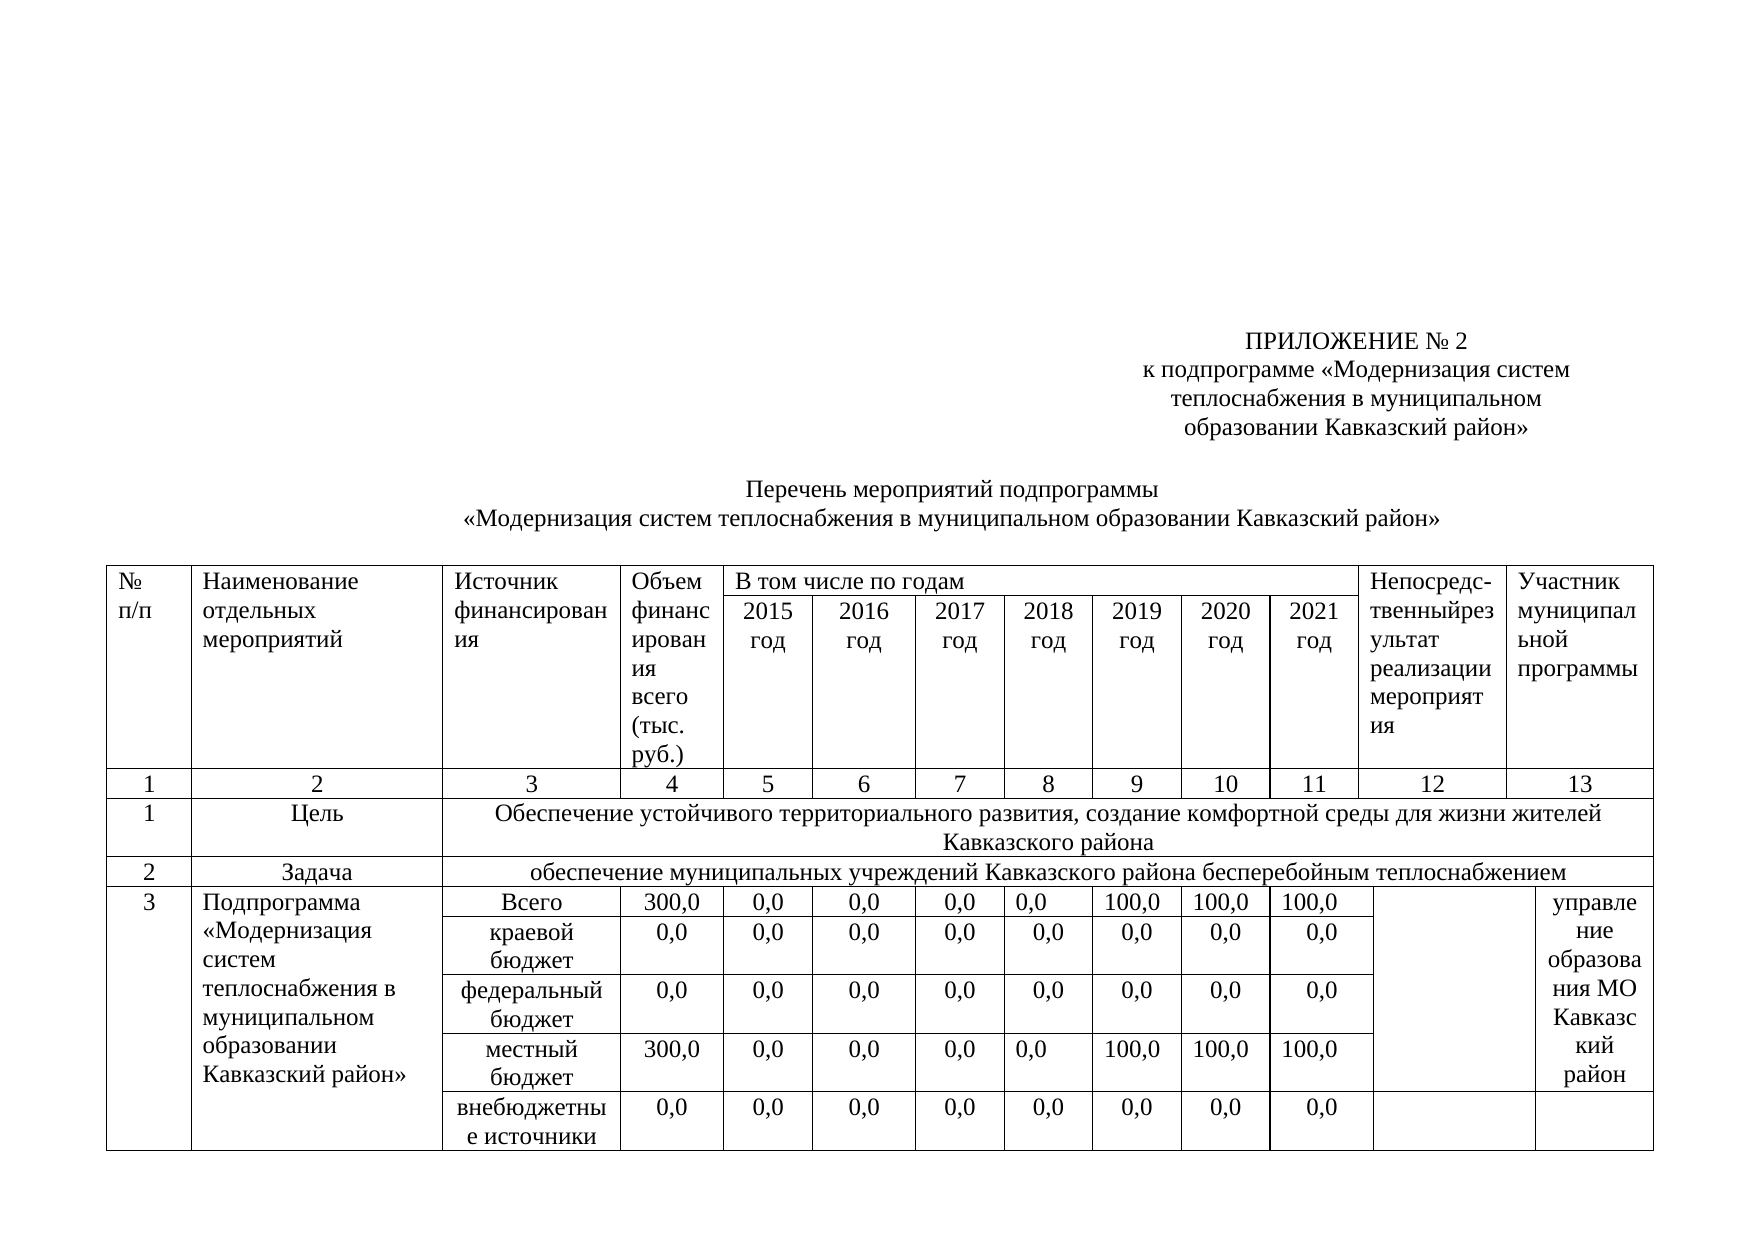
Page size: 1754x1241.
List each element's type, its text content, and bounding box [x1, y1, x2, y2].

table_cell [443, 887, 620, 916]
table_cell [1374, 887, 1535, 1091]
list «Модернизация систем теплоснабжения в муниципальном образовании Кавказский район» [268, 503, 1636, 532]
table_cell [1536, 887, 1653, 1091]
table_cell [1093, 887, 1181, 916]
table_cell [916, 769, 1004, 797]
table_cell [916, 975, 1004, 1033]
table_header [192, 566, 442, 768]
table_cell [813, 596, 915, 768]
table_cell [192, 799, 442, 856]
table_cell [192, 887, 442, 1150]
text к подпрограмме «Модернизация систем [1077, 354, 1636, 383]
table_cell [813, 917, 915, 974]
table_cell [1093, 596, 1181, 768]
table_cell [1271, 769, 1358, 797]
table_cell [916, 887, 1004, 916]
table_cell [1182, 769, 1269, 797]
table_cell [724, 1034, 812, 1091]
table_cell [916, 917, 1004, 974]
text теплоснабжения в муниципальном [1077, 383, 1636, 412]
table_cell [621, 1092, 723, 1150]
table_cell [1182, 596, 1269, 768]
text ПРИЛОЖЕНИЕ № 2 [1077, 326, 1636, 354]
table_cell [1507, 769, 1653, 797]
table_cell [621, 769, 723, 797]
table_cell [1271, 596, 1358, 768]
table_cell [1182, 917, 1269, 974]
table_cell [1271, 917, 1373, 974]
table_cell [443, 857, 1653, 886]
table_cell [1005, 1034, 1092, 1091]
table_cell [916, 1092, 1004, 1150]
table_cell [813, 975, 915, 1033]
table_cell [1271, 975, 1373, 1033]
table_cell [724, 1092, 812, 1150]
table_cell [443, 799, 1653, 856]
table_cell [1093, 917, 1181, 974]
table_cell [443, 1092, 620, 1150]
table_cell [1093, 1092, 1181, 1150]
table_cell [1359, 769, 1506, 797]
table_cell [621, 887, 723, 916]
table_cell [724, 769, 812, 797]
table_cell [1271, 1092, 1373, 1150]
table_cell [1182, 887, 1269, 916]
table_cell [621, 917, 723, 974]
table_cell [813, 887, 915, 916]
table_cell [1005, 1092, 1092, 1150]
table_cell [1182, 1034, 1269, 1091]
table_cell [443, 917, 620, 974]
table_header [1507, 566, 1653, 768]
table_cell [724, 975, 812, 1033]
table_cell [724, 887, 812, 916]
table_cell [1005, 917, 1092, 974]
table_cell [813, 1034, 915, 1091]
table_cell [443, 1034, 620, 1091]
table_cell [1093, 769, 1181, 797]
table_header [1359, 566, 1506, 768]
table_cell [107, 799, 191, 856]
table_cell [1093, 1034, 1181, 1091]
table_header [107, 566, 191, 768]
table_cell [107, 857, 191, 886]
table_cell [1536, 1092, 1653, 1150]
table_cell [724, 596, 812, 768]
list Перечень мероприятий подпрограммы [268, 474, 1636, 503]
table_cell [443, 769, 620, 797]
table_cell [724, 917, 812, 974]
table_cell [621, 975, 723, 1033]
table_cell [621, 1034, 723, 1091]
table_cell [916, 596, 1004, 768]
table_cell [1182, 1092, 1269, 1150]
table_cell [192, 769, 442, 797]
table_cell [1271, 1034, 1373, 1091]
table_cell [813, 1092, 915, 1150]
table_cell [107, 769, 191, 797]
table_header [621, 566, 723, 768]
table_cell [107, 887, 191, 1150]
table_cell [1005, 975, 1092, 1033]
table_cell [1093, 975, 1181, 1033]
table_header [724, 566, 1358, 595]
text образовании Кавказский район» [1077, 412, 1636, 441]
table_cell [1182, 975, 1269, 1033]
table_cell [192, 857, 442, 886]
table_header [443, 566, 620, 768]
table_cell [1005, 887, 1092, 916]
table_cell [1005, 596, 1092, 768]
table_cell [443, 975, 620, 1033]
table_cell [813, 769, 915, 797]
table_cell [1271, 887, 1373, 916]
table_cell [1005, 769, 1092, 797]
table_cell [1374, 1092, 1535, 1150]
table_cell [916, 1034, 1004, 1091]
